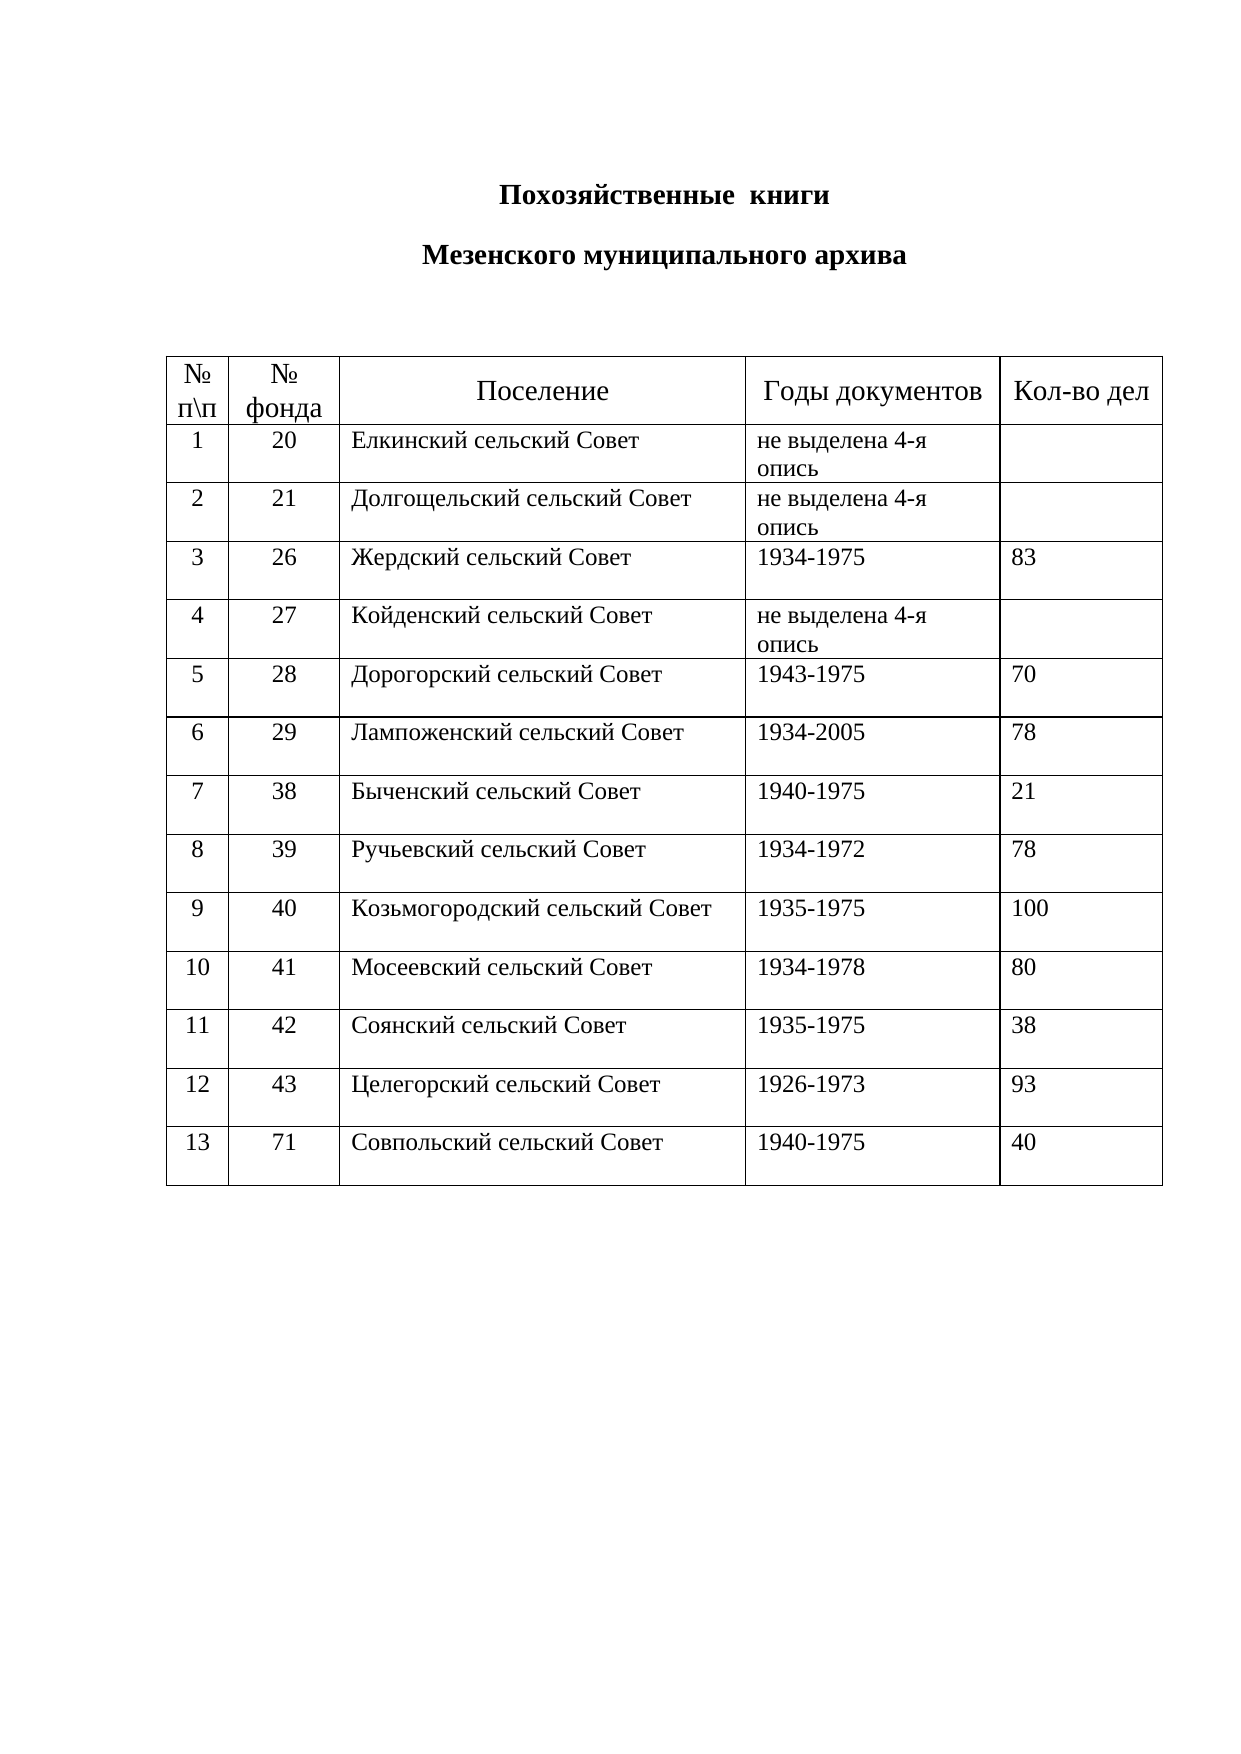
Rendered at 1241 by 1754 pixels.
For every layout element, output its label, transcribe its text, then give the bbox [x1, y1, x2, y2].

table_cell 21 [1001, 776, 1162, 833]
table_cell Козьмогородский сельский Совет [340, 893, 745, 951]
table_cell Долгощельский сельский Совет [340, 483, 745, 541]
table_cell 28 [229, 659, 339, 716]
text Мезенского муниципального архива [177, 237, 1152, 270]
table_cell 20 [229, 425, 339, 482]
table_cell 1935-1975 [746, 1010, 999, 1068]
table_cell Соянский сельский Совет [340, 1010, 745, 1068]
table_cell 1934-1975 [746, 542, 999, 599]
table_cell 1 [167, 425, 228, 482]
table_cell 6 [167, 718, 228, 775]
table_cell 80 [1001, 952, 1162, 1009]
table_cell Быченский сельский Совет [340, 776, 745, 833]
table_cell Ручьевский сельский Совет [340, 835, 745, 892]
table_cell Жердский сельский Совет [340, 542, 745, 599]
table_cell 1934-1972 [746, 835, 999, 892]
table_cell 38 [1001, 1010, 1162, 1068]
table_header Годы документов [746, 357, 999, 424]
table_cell 2 [167, 483, 228, 541]
table_cell 11 [167, 1010, 228, 1068]
table_cell 100 [1001, 893, 1162, 951]
table_cell Елкинский сельский Совет [340, 425, 745, 482]
table_cell 1940-1975 [746, 1127, 999, 1185]
table_cell 10 [167, 952, 228, 1009]
table_cell Целегорский сельский Совет [340, 1069, 745, 1126]
table_cell 1934-2005 [746, 718, 999, 775]
table_cell 8 [167, 835, 228, 892]
table_cell 21 [229, 483, 339, 541]
table_cell не выделена 4-я опись [746, 483, 999, 541]
table_cell Дорогорский сельский Совет [340, 659, 745, 716]
table_cell 40 [1001, 1127, 1162, 1185]
table_cell 1926-1973 [746, 1069, 999, 1126]
table_cell не выделена 4-я опись [746, 425, 999, 482]
table_cell Совпольский сельский Совет [340, 1127, 745, 1185]
table_header Поселение [340, 357, 745, 424]
table_header Кол-во дел [1001, 357, 1162, 424]
table_cell 39 [229, 835, 339, 892]
table_header № фонда [229, 357, 339, 424]
table_cell Койденский сельский Совет [340, 600, 745, 658]
table_cell 41 [229, 952, 339, 1009]
table_cell Лампоженский сельский Совет [340, 718, 745, 775]
table_cell 29 [229, 718, 339, 775]
table_cell 71 [229, 1127, 339, 1185]
table_cell 1940-1975 [746, 776, 999, 833]
table_cell 78 [1001, 718, 1162, 775]
table_cell [1001, 483, 1162, 541]
table_cell 4 [167, 600, 228, 658]
table_cell 40 [229, 893, 339, 951]
table_cell 93 [1001, 1069, 1162, 1126]
table_cell Мосеевский сельский Совет [340, 952, 745, 1009]
table_cell [1001, 600, 1162, 658]
table_cell 13 [167, 1127, 228, 1185]
table_cell 27 [229, 600, 339, 658]
table_cell 26 [229, 542, 339, 599]
table_cell 1934-1978 [746, 952, 999, 1009]
table_cell 1943-1975 [746, 659, 999, 716]
table_cell 9 [167, 893, 228, 951]
table_header № п\п [167, 357, 228, 424]
table_cell 70 [1001, 659, 1162, 716]
table_cell 5 [167, 659, 228, 716]
text Похозяйственные книги [177, 177, 1152, 211]
table_cell 1935-1975 [746, 893, 999, 951]
table_cell 83 [1001, 542, 1162, 599]
table_cell 78 [1001, 835, 1162, 892]
table_cell 38 [229, 776, 339, 833]
table_cell 7 [167, 776, 228, 833]
table_cell 43 [229, 1069, 339, 1126]
table_cell не выделена 4-я опись [746, 600, 999, 658]
table_cell 12 [167, 1069, 228, 1126]
table_cell [1001, 425, 1162, 482]
table_cell 42 [229, 1010, 339, 1068]
table_cell 3 [167, 542, 228, 599]
